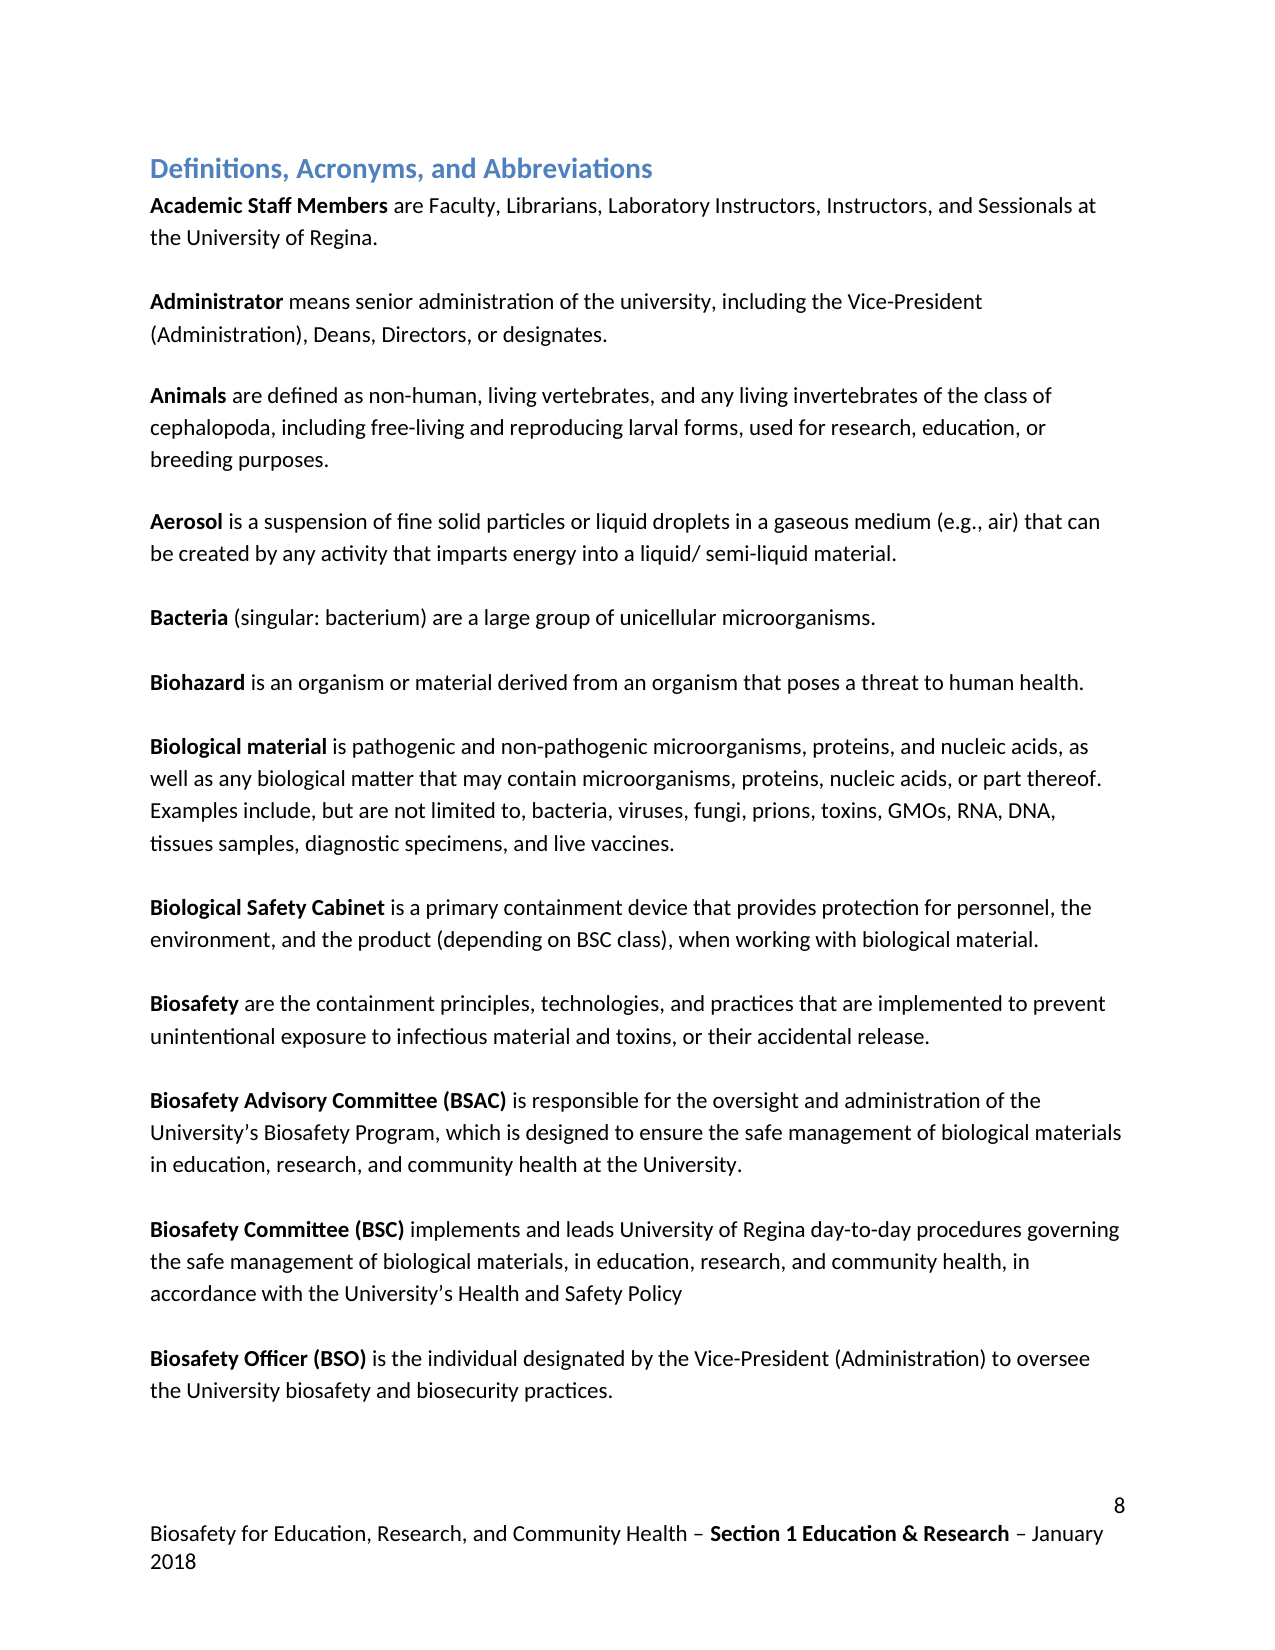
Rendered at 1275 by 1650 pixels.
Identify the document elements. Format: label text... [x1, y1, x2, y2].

text Bacteria (singular: bacterium) are a large group of unicellular microorganisms. [150, 603, 1125, 631]
text Animals are defined as non-human, living vertebrates, and any living invertebrates of the class of cephalopoda, including free-living and reproducing larval forms, used for research, education, or breeding purposes. [150, 381, 1125, 473]
text Biological Safety Cabinet is a primary containment device that provides protection for personnel, the environment, and the product (depending on BSC class), when working with biological material. [150, 893, 1125, 953]
text Biosafety Officer (BSO) is the individual designated by the Vice-President (Administration) to oversee the University biosafety and biosecurity practices. [150, 1344, 1125, 1404]
text Biosafety Committee (BSC) implements and leads University of Regina day-to-day procedures governing the safe management of biological materials, in education, research, and community health, in accordance with the University’s Health and Safety Policy [150, 1215, 1125, 1307]
subtitle Definitions, Acronyms, and Abbreviations [150, 150, 1125, 186]
text Aerosol is a suspension of fine solid particles or liquid droplets in a gaseous medium (e.g., air) that can be created by any activity that imparts energy into a liquid/ semi-liquid material. [150, 507, 1125, 567]
text Administrator means senior administration of the university, including the Vice-President (Administration), Deans, Directors, or designates. [150, 287, 1125, 348]
text Biohazard is an organism or material derived from an organism that poses a threat to human health. [150, 668, 1125, 696]
text Academic Staff Members are Faculty, Librarians, Laboratory Instructors, Instructors, and Sessionals at the University of Regina. [150, 191, 1125, 251]
text Biological material is pathogenic and non-pathogenic microorganisms, proteins, and nucleic acids, as well as any biological matter that may contain microorganisms, proteins, nucleic acids, or part thereof. Examples include, but are not limited to, bacteria, viruses, fungi, prions, toxins, GMOs, RNA, DNA, tissues samples, diagnostic specimens, and live vaccines. [150, 732, 1125, 857]
text Biosafety Advisory Committee (BSAC) is responsible for the oversight and administration of the University’s Biosafety Program, which is designed to ensure the safe management of biological materials in education, research, and community health at the University. [150, 1086, 1125, 1178]
text Biosafety are the containment principles, technologies, and practices that are implemented to prevent unintentional exposure to infectious material and toxins, or their accidental release. [150, 989, 1125, 1050]
